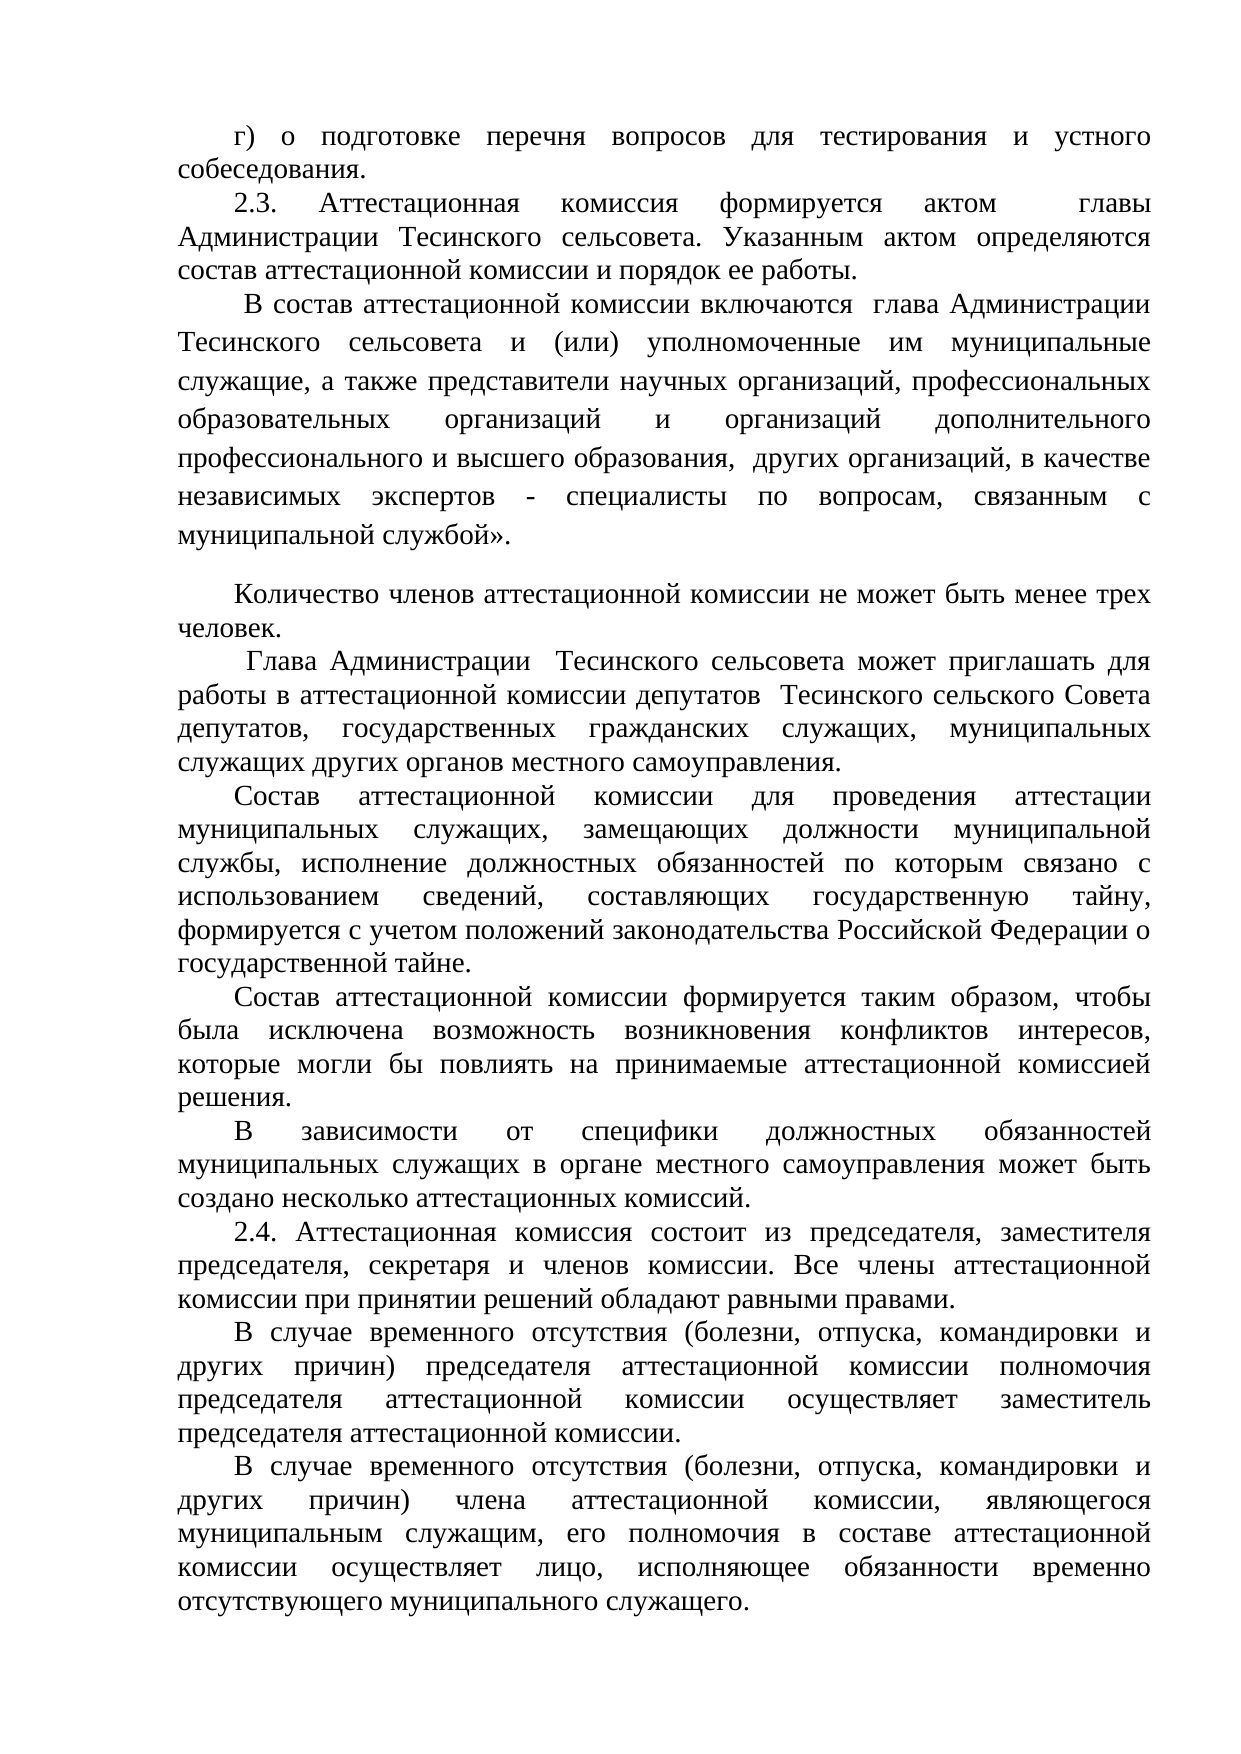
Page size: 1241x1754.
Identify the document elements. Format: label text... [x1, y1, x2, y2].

text Состав аттестационной комиссии формируется таким образом, чтобы была исключена возможность возникновения конфликтов интересов, которые могли бы повлиять на принимаемые аттестационной комиссией решения. [177, 979, 1152, 1113]
text Количество членов аттестационной комиссии не может быть менее трех человек. [177, 576, 1152, 643]
text В случае временного отсутствия (болезни, отпуска, командировки и других причин) председателя аттестационной комиссии полномочия председателя аттестационной комиссии осуществляет заместитель председателя аттестационной комиссии. [177, 1314, 1152, 1448]
text В состав аттестационной комиссии включаются глава Администрации Тесинского сельсовета и (или) уполномоченные им муниципальные служащие, а также представители научных организаций, профессиональных образовательных организаций и организаций дополнительного профессионального и высшего образования, других организаций, в качестве независимых экспертов - специалисты по вопросам, связанным с муниципальной службой». [177, 286, 1152, 551]
text г) о подготовке перечня вопросов для тестирования и устного собеседования. [177, 118, 1152, 185]
text Состав аттестационной комиссии для проведения аттестации муниципальных служащих, замещающих должности муниципальной службы, исполнение должностных обязанностей по которым связано с использованием сведений, составляющих государственную тайну, формируется с учетом положений законодательства Российской Федерации о государственной тайне. [177, 778, 1152, 979]
text 2.3. Аттестационная комиссия формируется актом главы Администрации Тесинского сельсовета. Указанным актом определяются состав аттестационной комиссии и порядок ее работы. [177, 185, 1152, 286]
text 2.4. Аттестационная комиссия состоит из председателя, заместителя председателя, секретаря и членов комиссии. Все члены аттестационной комиссии при принятии решений обладают равными правами. [177, 1214, 1152, 1314]
text В случае временного отсутствия (болезни, отпуска, командировки и других причин) члена аттестационной комиссии, являющегося муниципальным служащим, его полномочия в составе аттестационной комиссии осуществляет лицо, исполняющее обязанности временно отсутствующего муниципального служащего. [177, 1448, 1152, 1616]
text Глава Администрации Тесинского сельсовета может приглашать для работы в аттестационной комиссии депутатов Тесинского сельского Совета депутатов, государственных гражданских служащих, муниципальных служащих других органов местного самоуправления. [177, 643, 1152, 778]
text В зависимости от специфики должностных обязанностей муниципальных служащих в органе местного самоуправления может быть создано несколько аттестационных комиссий. [177, 1113, 1152, 1214]
